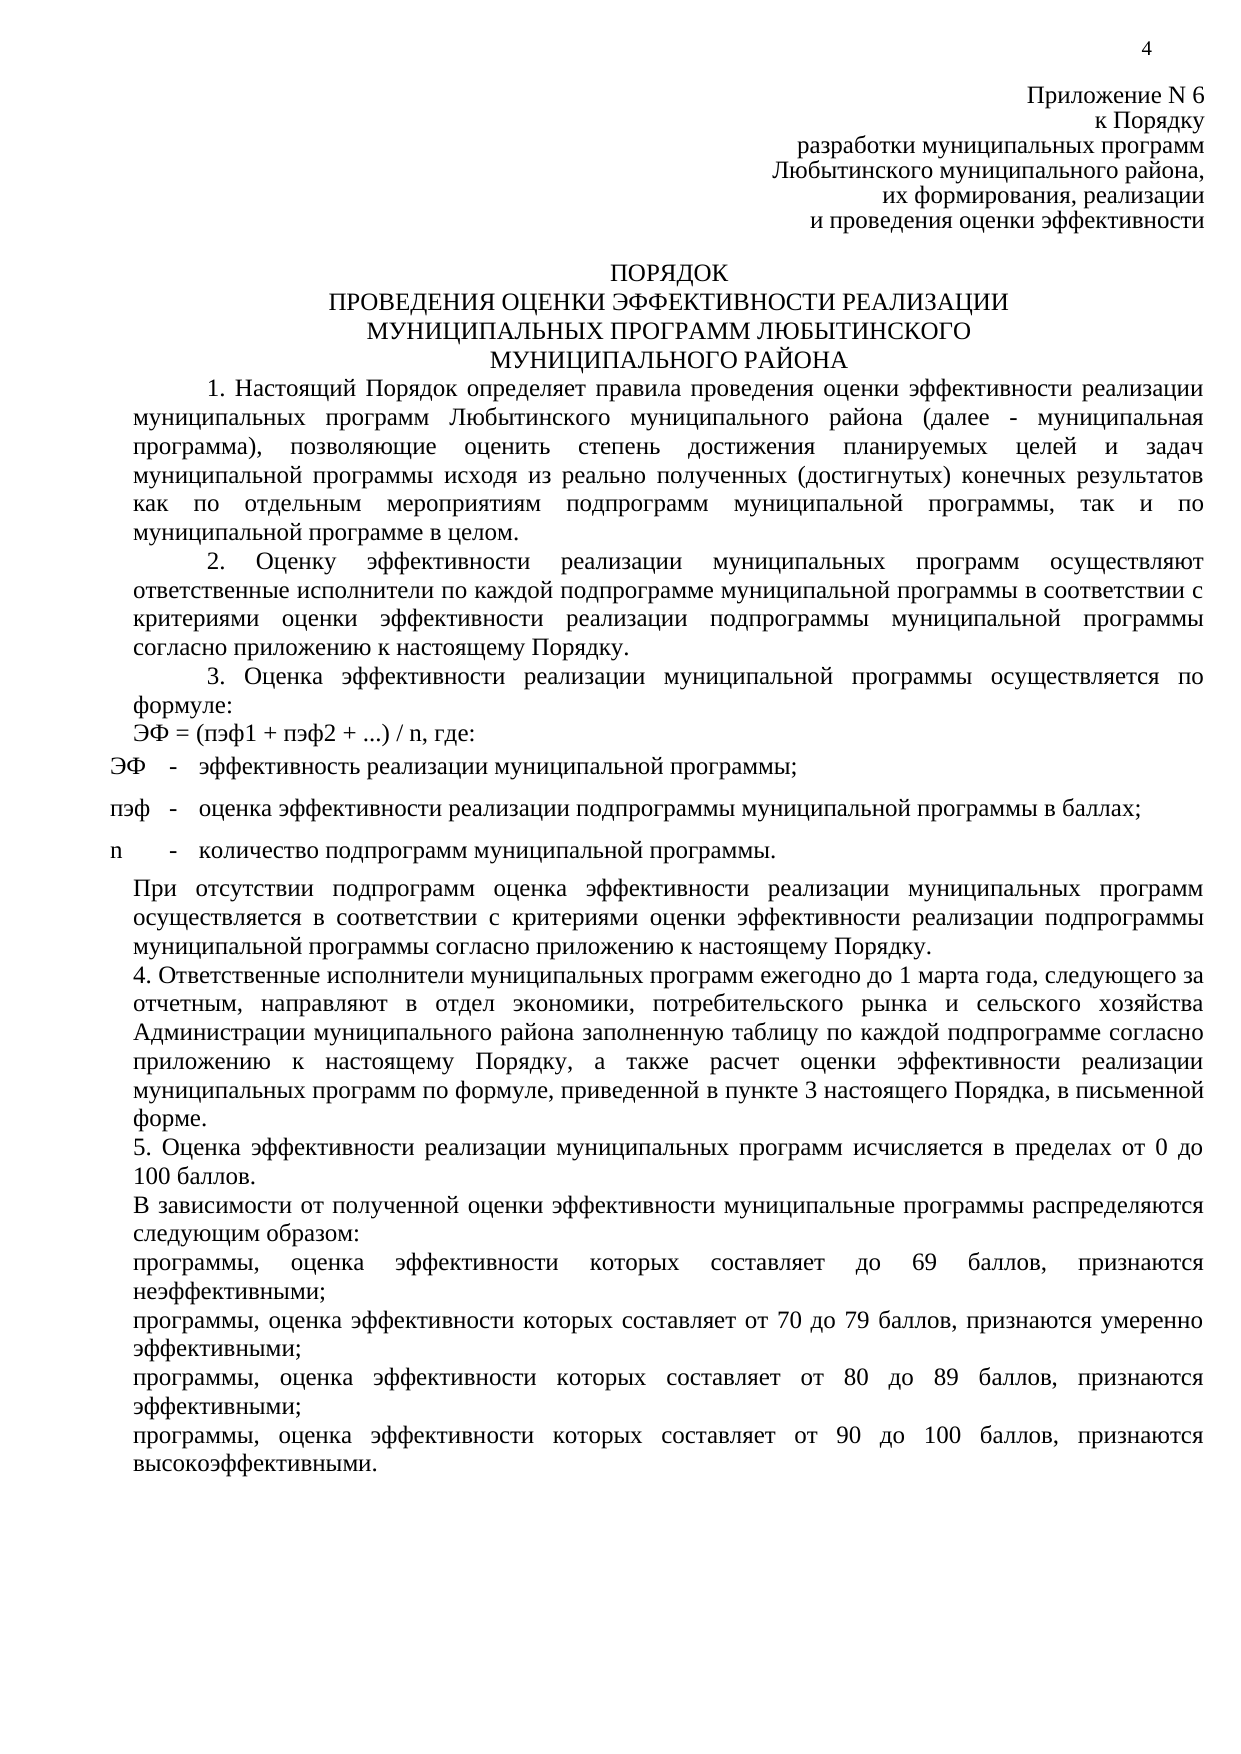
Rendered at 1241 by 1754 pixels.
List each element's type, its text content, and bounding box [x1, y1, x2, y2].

text к Порядку [133, 108, 1205, 133]
text ЭФ = (пэф1 + пэф2 + ...) / n, где: [133, 718, 1205, 747]
text 5. Оценка эффективности реализации муниципальных программ исчисляется в пределах от 0 до 100 баллов. [133, 1132, 1205, 1190]
table_cell n [103, 831, 162, 873]
table_header - [163, 747, 192, 789]
text программы, оценка эффективности которых составляет от 80 до 89 баллов, признаются эффективными; [133, 1362, 1205, 1420]
table_cell - [163, 789, 192, 831]
text ПРОВЕДЕНИЯ ОЦЕНКИ ЭФФЕКТИВНОСТИ РЕАЛИЗАЦИИ [133, 287, 1205, 316]
table_header ЭФ [103, 747, 162, 789]
text Любытинского муниципального района, [133, 158, 1205, 183]
text и проведения оценки эффективности [133, 208, 1205, 233]
table_cell количество подпрограмм муниципальной программы. [192, 831, 1167, 873]
table_cell оценка эффективности реализации подпрограммы муниципальной программы в баллах; [192, 789, 1167, 831]
text их формирования, реализации [133, 183, 1205, 208]
text разработки муниципальных программ [133, 133, 1205, 158]
text 4. Ответственные исполнители муниципальных программ ежегодно до 1 марта года, следующего за отчетным, направляют в отдел экономики, потребительского рынка и сельского хозяйства Администрации муниципального района заполненную таблицу по каждой подпрограмме согласно приложению к настоящему Порядку, а также расчет оценки эффективности реализации муниципальных программ по формуле, приведенной в пункте 3 настоящего Порядка, в письменной форме. [133, 960, 1205, 1132]
table_header эффективность реализации муниципальной программы; [192, 747, 1167, 789]
text МУНИЦИПАЛЬНЫХ ПРОГРАММ ЛЮБЫТИНСКОГО [133, 316, 1205, 345]
text программы, оценка эффективности которых составляет от 90 до 100 баллов, признаются высокоэффективными. [133, 1420, 1205, 1477]
text МУНИЦИПАЛЬНОГО РАЙОНА [133, 345, 1205, 373]
text 3. Оценка эффективности реализации муниципальной программы осуществляется по формуле: [133, 661, 1205, 718]
text 1. Настоящий Порядок определяет правила проведения оценки эффективности реализации муниципальных программ Любытинского муниципального района (далее - муниципальная программа), позволяющие оценить степень достижения планируемых целей и задач муниципальной программы исходя из реально полученных (достигнутых) конечных результатов как по отдельным мероприятиям подпрограмм муниципальной программы, так и по муниципальной программе в целом. [133, 373, 1205, 546]
text При отсутствии подпрограмм оценка эффективности реализации муниципальных программ осуществляется в соответствии с критериями оценки эффективности реализации подпрограммы муниципальной программы согласно приложению к настоящему Порядку. [133, 873, 1205, 960]
table_cell пэф [103, 789, 162, 831]
text В зависимости от полученной оценки эффективности муниципальные программы распределяются следующим образом: [133, 1190, 1205, 1247]
text программы, оценка эффективности которых составляет от 70 до 79 баллов, признаются умеренно эффективными; [133, 1305, 1205, 1362]
table_cell - [163, 831, 192, 873]
text Приложение N 6 [133, 83, 1205, 108]
text программы, оценка эффективности которых составляет до 69 баллов, признаются неэффективными; [133, 1247, 1205, 1305]
text ПОРЯДОК [133, 258, 1205, 287]
text 2. Оценку эффективности реализации муниципальных программ осуществляют ответственные исполнители по каждой подпрограмме муниципальной программы в соответствии с критериями оценки эффективности реализации подпрограммы муниципальной программы согласно приложению к настоящему Порядку. [133, 546, 1205, 661]
